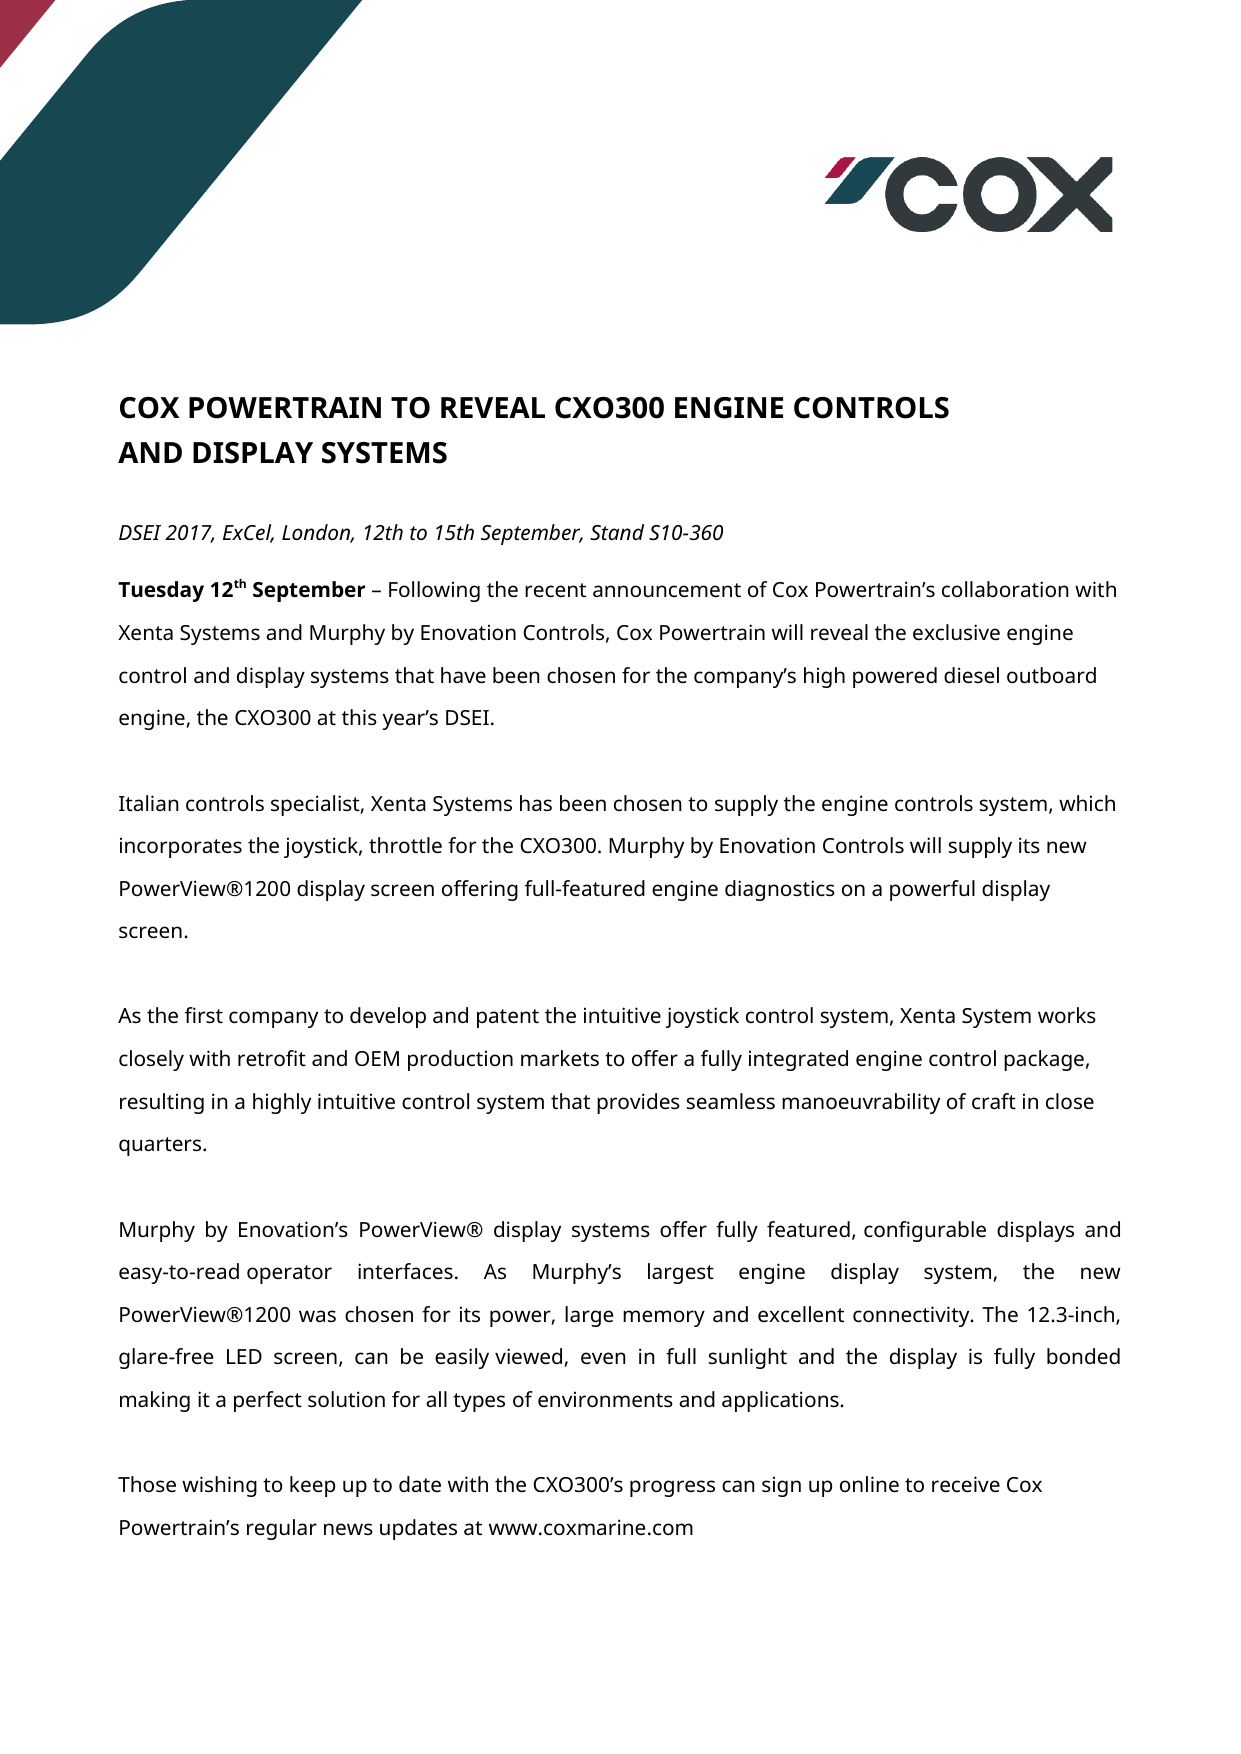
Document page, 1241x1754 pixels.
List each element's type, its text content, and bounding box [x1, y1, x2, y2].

text Tuesday 12th September – Following the recent announcement of Cox Powertrain’s collaboration with Xenta Systems and Murphy by Enovation Controls, Cox Powertrain will reveal the exclusive engine control and display systems that have been chosen for the company’s high powered diesel outboard engine, the CXO300 at this year’s DSEI. [118, 576, 1122, 732]
text Those wishing to keep up to date with the CXO300’s progress can sign up online to receive Cox Powertrain’s regular news updates at www.coxmarine.com [118, 1470, 1122, 1541]
text As the first company to develop and patent the intuitive joystick control system, Xenta System works closely with retrofit and OEM production markets to offer a fully integrated engine control package, resulting in a highly intuitive control system that provides seamless manoeuvrability of craft in close quarters. [118, 1002, 1122, 1158]
text Murphy by Enovation’s PowerView® display systems offer fully featured, configurable displays and easy-to-read operator interfaces. As Murphy’s largest engine display system, the new PowerView®1200 was chosen for its power, large memory and excellent connectivity. The 12.3-inch, glare-free LED screen, can be easily viewed, even in full sunlight and the display is fully bonded making it a perfect solution for all types of environments and applications. [118, 1215, 1122, 1413]
text DSEI 2017, ExCel, London, 12th to 15th September, Stand S10-360 [118, 518, 1122, 546]
picture [824, 157, 1113, 232]
text AND DISPLAY SYSTEMS [118, 433, 1122, 472]
text Italian controls specialist, Xenta Systems has been chosen to supply the engine controls system, which incorporates the joystick, throttle for the CXO300. Murphy by Enovation Controls will supply its new PowerView®1200 display screen offering full-featured engine diagnostics on a powerful display screen. [118, 789, 1122, 945]
text COX POWERTRAIN TO REVEAL CXO300 ENGINE CONTROLS [118, 387, 1122, 427]
